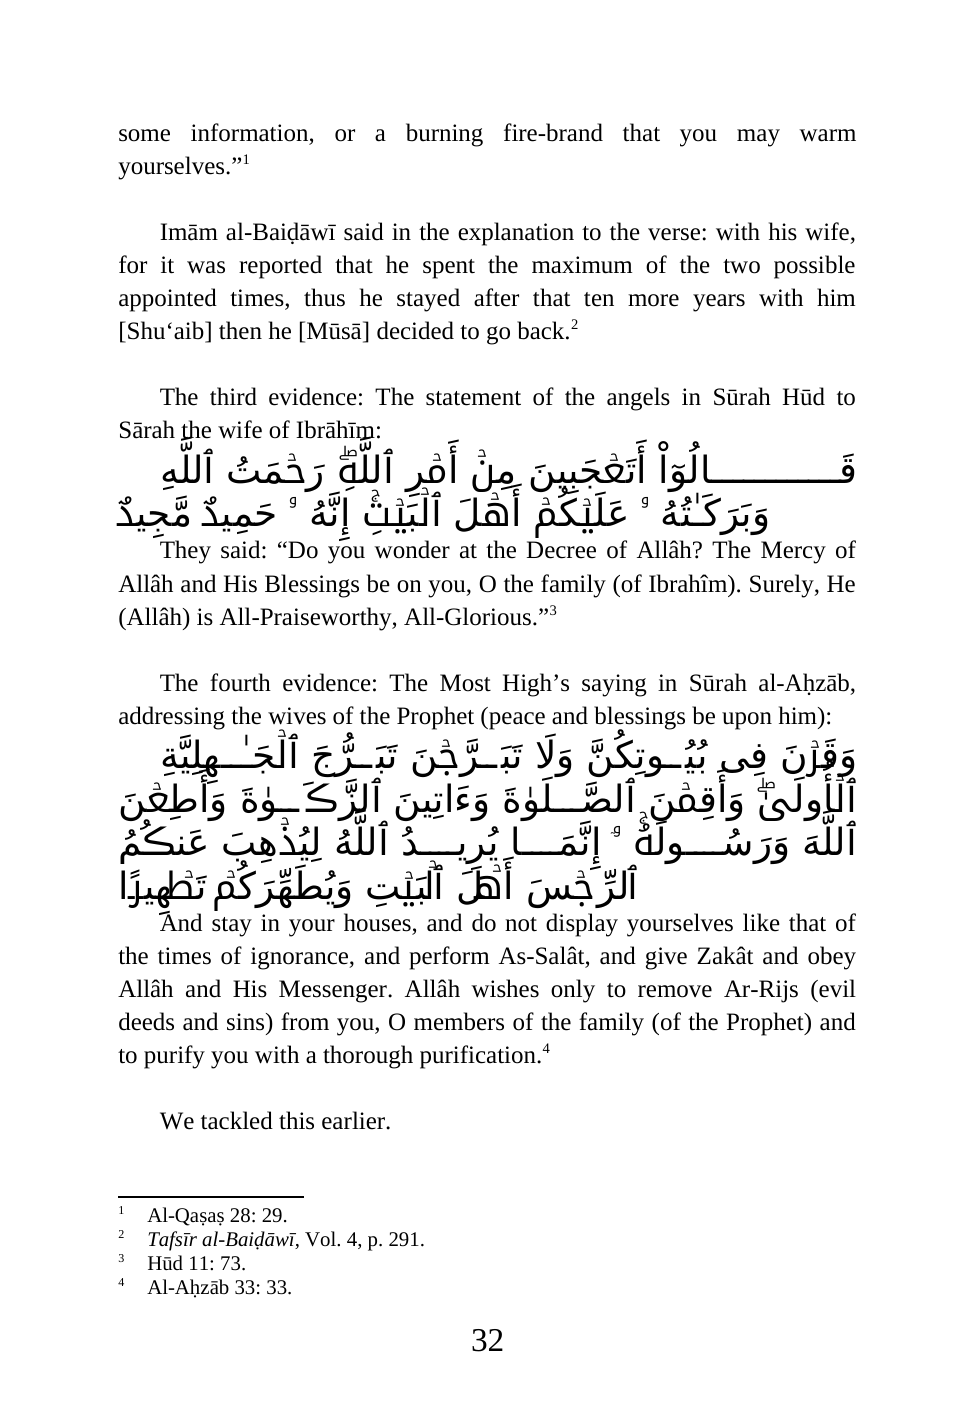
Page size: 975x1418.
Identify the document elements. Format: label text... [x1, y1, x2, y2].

text The third evidence: The statement of the angels in Sūrah Hūd to Sārah the wife of Ibrāhīm: [118, 382, 857, 444]
text The fourth evidence: The Most High’s saying in Sūrah al-Aḥzāb, addressing the wives of the Prophet (peace and blessings be upon him): [118, 668, 857, 729]
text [118, 118, 857, 180]
text They said: “Do you wonder at the Decree of Allâh? The Mercy of Allâh and His Blessings be on you, O the family (of Ibrahîm). Surely, He (Allâh) is All-Praiseworthy, All-Glorious.” [118, 536, 857, 630]
text And stay in your houses, and do not display yourselves like that of the times of ignorance, and perform As-Salât, and give Zakât and obey Allâh and His Messenger. Allâh wishes only to remove Ar-Rijs (evil deeds and sins) from you, O members of the family (of the Prophet) and to purify you with a thorough purification. [118, 908, 857, 1069]
text قَالُوٓاْ أَتَعۡجَبِينَ مِنۡ أَمۡرِ ٱللَّهِ‌ۖ رَحۡمَتُ ٱللَّهِ وَبَرَكَـٰتُهُ ۥ عَلَيۡكُمۡ أَهۡلَ ٱلۡبَيۡتِ‌ۚ إِنَّهُ ۥ حَمِيدٌ۬ مَّجِيدٌ۬ [118, 448, 857, 536]
text Imām al-Baiḍāwī said in the explanation to the verse: with his wife, for it was reported that he spent the maximum of the two possible appointed times, thus he stayed after that ten more years with him [Shu‘aib] then he [Mūsā] decided to go back. [118, 217, 857, 345]
text وَقَرۡنَ فِى بُيُوتِكُنَّ وَلَا تَبَرَّجۡنَ تَبَرُّجَ ٱلۡجَـٰهِلِيَّةِ ٱلۡأُولَىٰۖ وَأَقِمۡنَ ٱلصَّلَوٰةَ وَءَاتِينَ ٱلزَّڪَوٰةَ وَأَطِعۡنَ ٱللَّهَ وَرَسُولَهُۚ ۥۤ إِنَّمَا يُرِيدُ ٱللَّهُ لِيُذۡهِبَ عَنڪُمُ ٱلرِّجۡسَ أَهۡلَ ٱلۡبَيۡتِ وَيُطَهِّرَكُمۡ تَطۡهِيرً۬ا [118, 734, 857, 908]
text We tackled this earlier. [118, 1106, 857, 1135]
